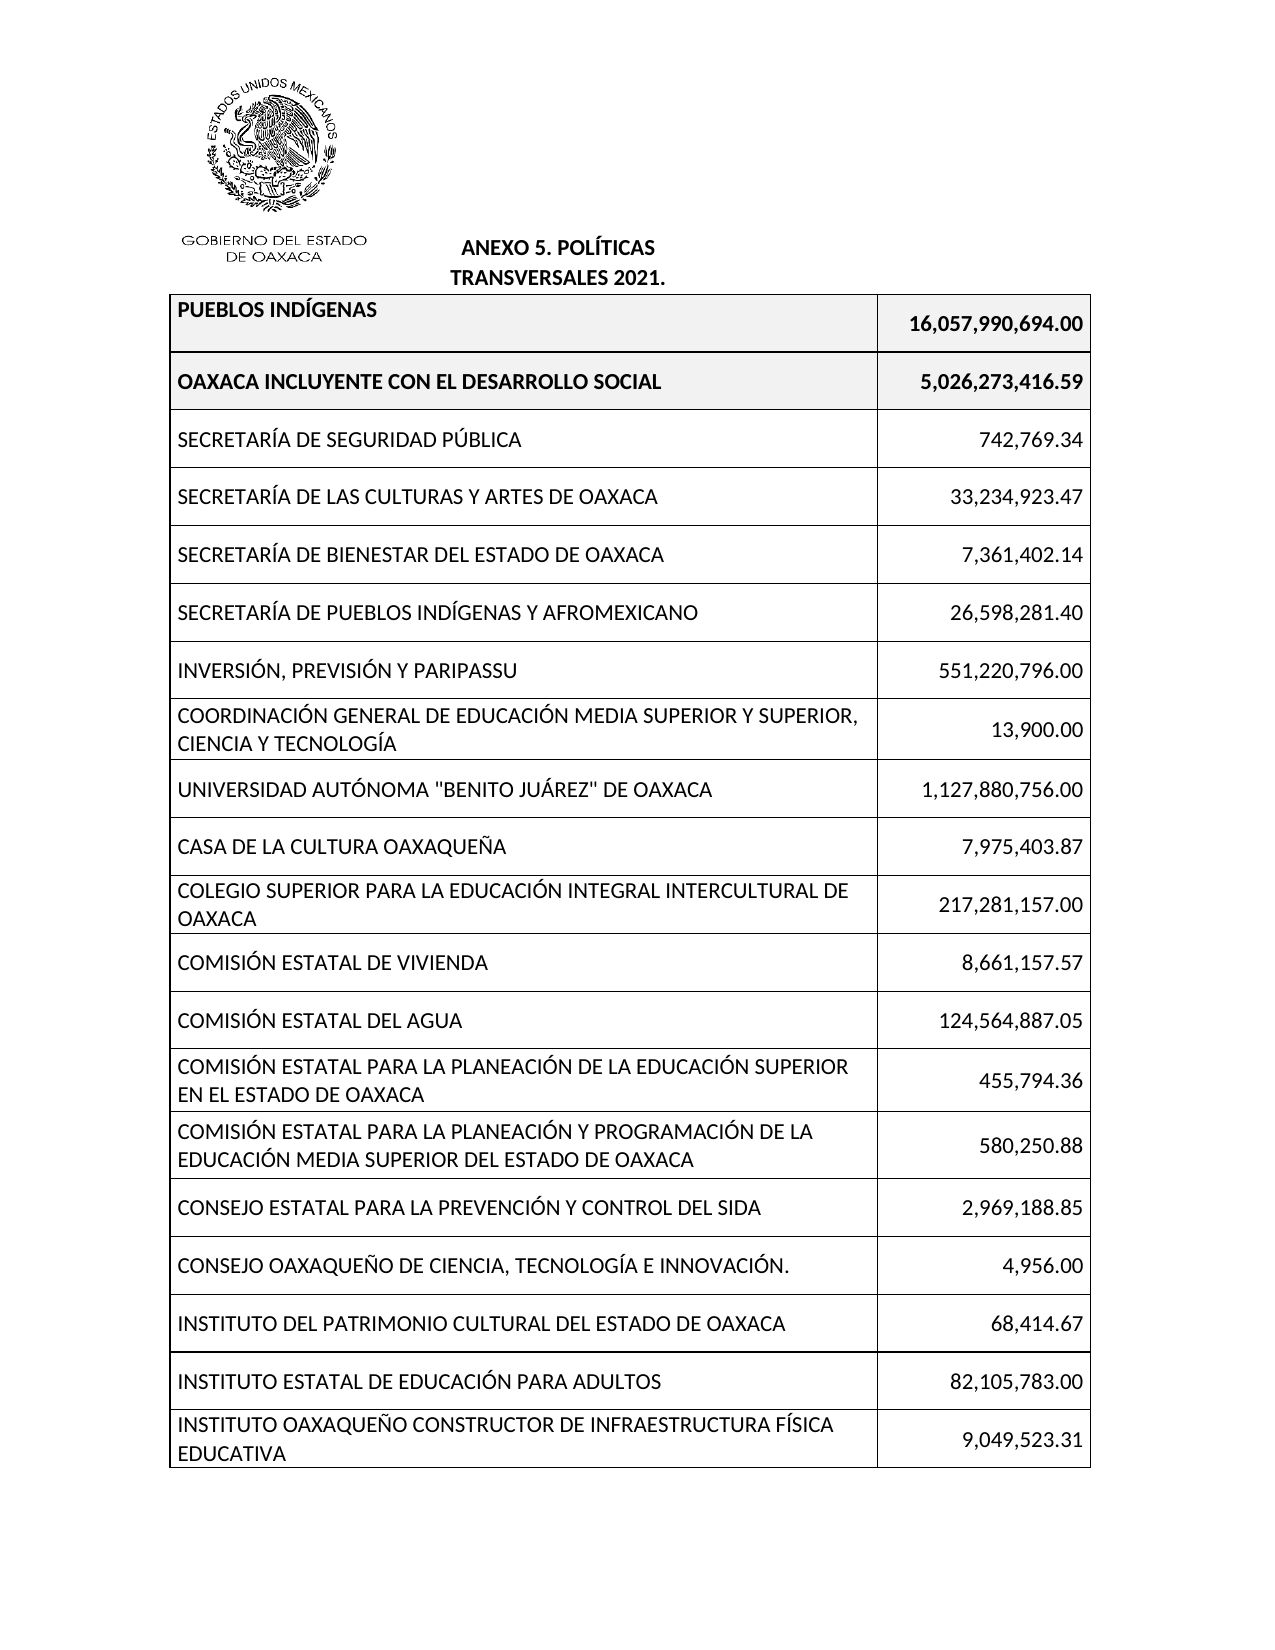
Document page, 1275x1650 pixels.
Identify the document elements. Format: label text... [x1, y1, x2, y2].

table_cell INVERSIÓN, PREVISIÓN Y PARIPASSU [171, 642, 877, 698]
table_cell 124,564,887.05 [878, 992, 1090, 1048]
table_cell 7,361,402.14 [878, 526, 1090, 583]
table_cell 2,969,188.85 [878, 1179, 1090, 1236]
table_cell 13,900.00 [878, 699, 1090, 759]
table_cell 1,127,880,756.00 [878, 760, 1090, 817]
table_cell UNIVERSIDAD AUTÓNOMA "BENITO JUÁREZ" DE OAXACA [171, 760, 877, 817]
table_cell 217,281,157.00 [878, 876, 1090, 933]
table_cell INSTITUTO ESTATAL DE EDUCACIÓN PARA ADULTOS [171, 1353, 877, 1409]
table_cell 26,598,281.40 [878, 584, 1090, 641]
table_cell 580,250.88 [878, 1112, 1090, 1178]
table_cell 9,049,523.31 [878, 1410, 1090, 1467]
table_cell 5,026,273,416.59 [878, 353, 1090, 409]
table_cell OAXACA INCLUYENTE CON EL DESARROLLO SOCIAL [171, 353, 877, 409]
table_cell 4,956.00 [878, 1237, 1090, 1294]
table_cell 8,661,157.57 [878, 934, 1090, 991]
table_cell CONSEJO OAXAQUEÑO DE CIENCIA, TECNOLOGÍA E INNOVACIÓN. [171, 1237, 877, 1294]
table_cell CASA DE LA CULTURA OAXAQUEÑA [171, 818, 877, 875]
table_cell SECRETARÍA DE SEGURIDAD PÚBLICA [171, 410, 877, 467]
table_cell 551,220,796.00 [878, 642, 1090, 698]
table_cell INSTITUTO OAXAQUEÑO CONSTRUCTOR DE INFRAESTRUCTURA FÍSICA EDUCATIVA [171, 1410, 877, 1467]
table_cell 82,105,783.00 [878, 1353, 1090, 1409]
table_cell 33,234,923.47 [878, 468, 1090, 525]
table_cell SECRETARÍA DE LAS CULTURAS Y ARTES DE OAXACA [171, 468, 877, 525]
table_cell SECRETARÍA DE PUEBLOS INDÍGENAS Y AFROMEXICANO [171, 584, 877, 641]
table_cell 742,769.34 [878, 410, 1090, 467]
table_cell 68,414.67 [878, 1295, 1090, 1351]
table_cell INSTITUTO DEL PATRIMONIO CULTURAL DEL ESTADO DE OAXACA [171, 1295, 877, 1351]
table_cell COMISIÓN ESTATAL PARA LA PLANEACIÓN Y PROGRAMACIÓN DE LA EDUCACIÓN MEDIA SUPERIOR DEL ESTADO DE OAXACA [171, 1112, 877, 1178]
table_header 16,057,990,694.00 [878, 295, 1090, 351]
table_cell COLEGIO SUPERIOR PARA LA EDUCACIÓN INTEGRAL INTERCULTURAL DE OAXACA [171, 876, 877, 933]
table_cell COMISIÓN ESTATAL PARA LA PLANEACIÓN DE LA EDUCACIÓN SUPERIOR EN EL ESTADO DE OAXACA [171, 1049, 877, 1111]
table_header PUEBLOS INDÍGENAS [171, 295, 877, 351]
table_cell SECRETARÍA DE BIENESTAR DEL ESTADO DE OAXACA [171, 526, 877, 583]
table_cell 455,794.36 [878, 1049, 1090, 1111]
table_cell COMISIÓN ESTATAL DE VIVIENDA [171, 934, 877, 991]
table_cell COORDINACIÓN GENERAL DE EDUCACIÓN MEDIA SUPERIOR Y SUPERIOR, CIENCIA Y TECNOLOGÍA [171, 699, 877, 759]
table_cell CONSEJO ESTATAL PARA LA PREVENCIÓN Y CONTROL DEL SIDA [171, 1179, 877, 1236]
table_cell 7,975,403.87 [878, 818, 1090, 875]
table_cell COMISIÓN ESTATAL DEL AGUA [171, 992, 877, 1048]
picture [177, 73, 371, 266]
